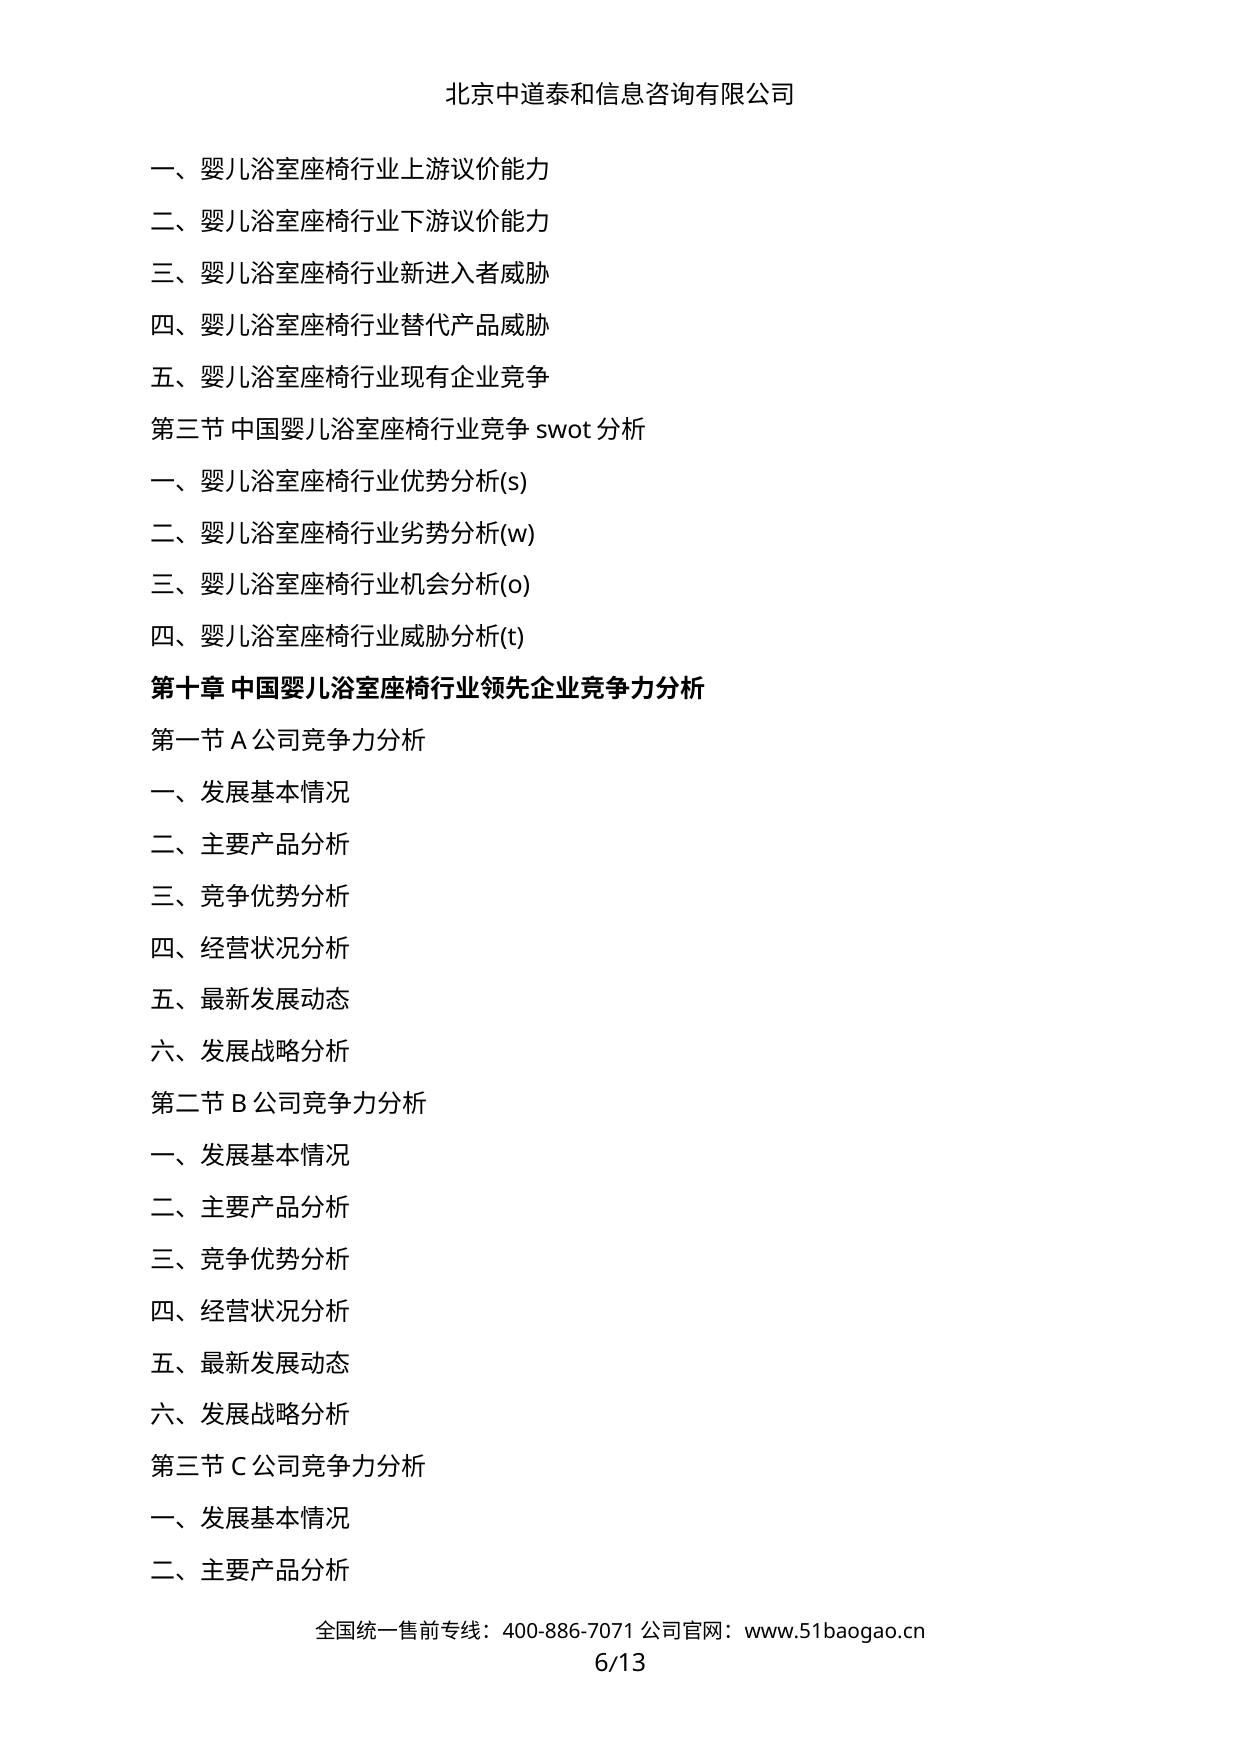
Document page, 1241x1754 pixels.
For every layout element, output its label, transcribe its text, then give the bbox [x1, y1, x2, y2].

text 六、发展战略分析 [150, 1395, 1090, 1431]
text 一、发展基本情况 [150, 772, 1090, 809]
text 二、主要产品分析 [150, 1551, 1090, 1587]
text 三、婴儿浴室座椅行业机会分析(o) [150, 565, 1090, 601]
text 四、经营状况分析 [150, 928, 1090, 964]
text 一、发展基本情况 [150, 1499, 1090, 1535]
text 一、发展基本情况 [150, 1136, 1090, 1172]
text 一、婴儿浴室座椅行业优势分析(s) [150, 461, 1090, 497]
text 三、婴儿浴室座椅行业新进入者威胁 [150, 254, 1090, 290]
text 二、婴儿浴室座椅行业下游议价能力 [150, 202, 1090, 238]
text 四、婴儿浴室座椅行业威胁分析(t) [150, 617, 1090, 653]
text 二、婴儿浴室座椅行业劣势分析(w) [150, 513, 1090, 549]
text 三、竞争优势分析 [150, 876, 1090, 912]
text 三、竞争优势分析 [150, 1239, 1090, 1276]
text 第二节 B公司竞争力分析 [150, 1084, 1090, 1120]
text 第十章 中国婴儿浴室座椅行业领先企业竞争力分析 [150, 669, 1090, 705]
text 一、婴儿浴室座椅行业上游议价能力 [150, 150, 1090, 186]
text 二、主要产品分析 [150, 1187, 1090, 1224]
text 六、发展战略分析 [150, 1032, 1090, 1068]
text 四、婴儿浴室座椅行业替代产品威胁 [150, 306, 1090, 342]
text 第一节 A公司竞争力分析 [150, 721, 1090, 757]
text 五、最新发展动态 [150, 1343, 1090, 1379]
text 第三节 C公司竞争力分析 [150, 1447, 1090, 1483]
text 五、最新发展动态 [150, 980, 1090, 1016]
text 第三节 中国婴儿浴室座椅行业竞争swot分析 [150, 409, 1090, 446]
text 二、主要产品分析 [150, 824, 1090, 861]
text 四、经营状况分析 [150, 1291, 1090, 1327]
text 五、婴儿浴室座椅行业现有企业竞争 [150, 357, 1090, 394]
